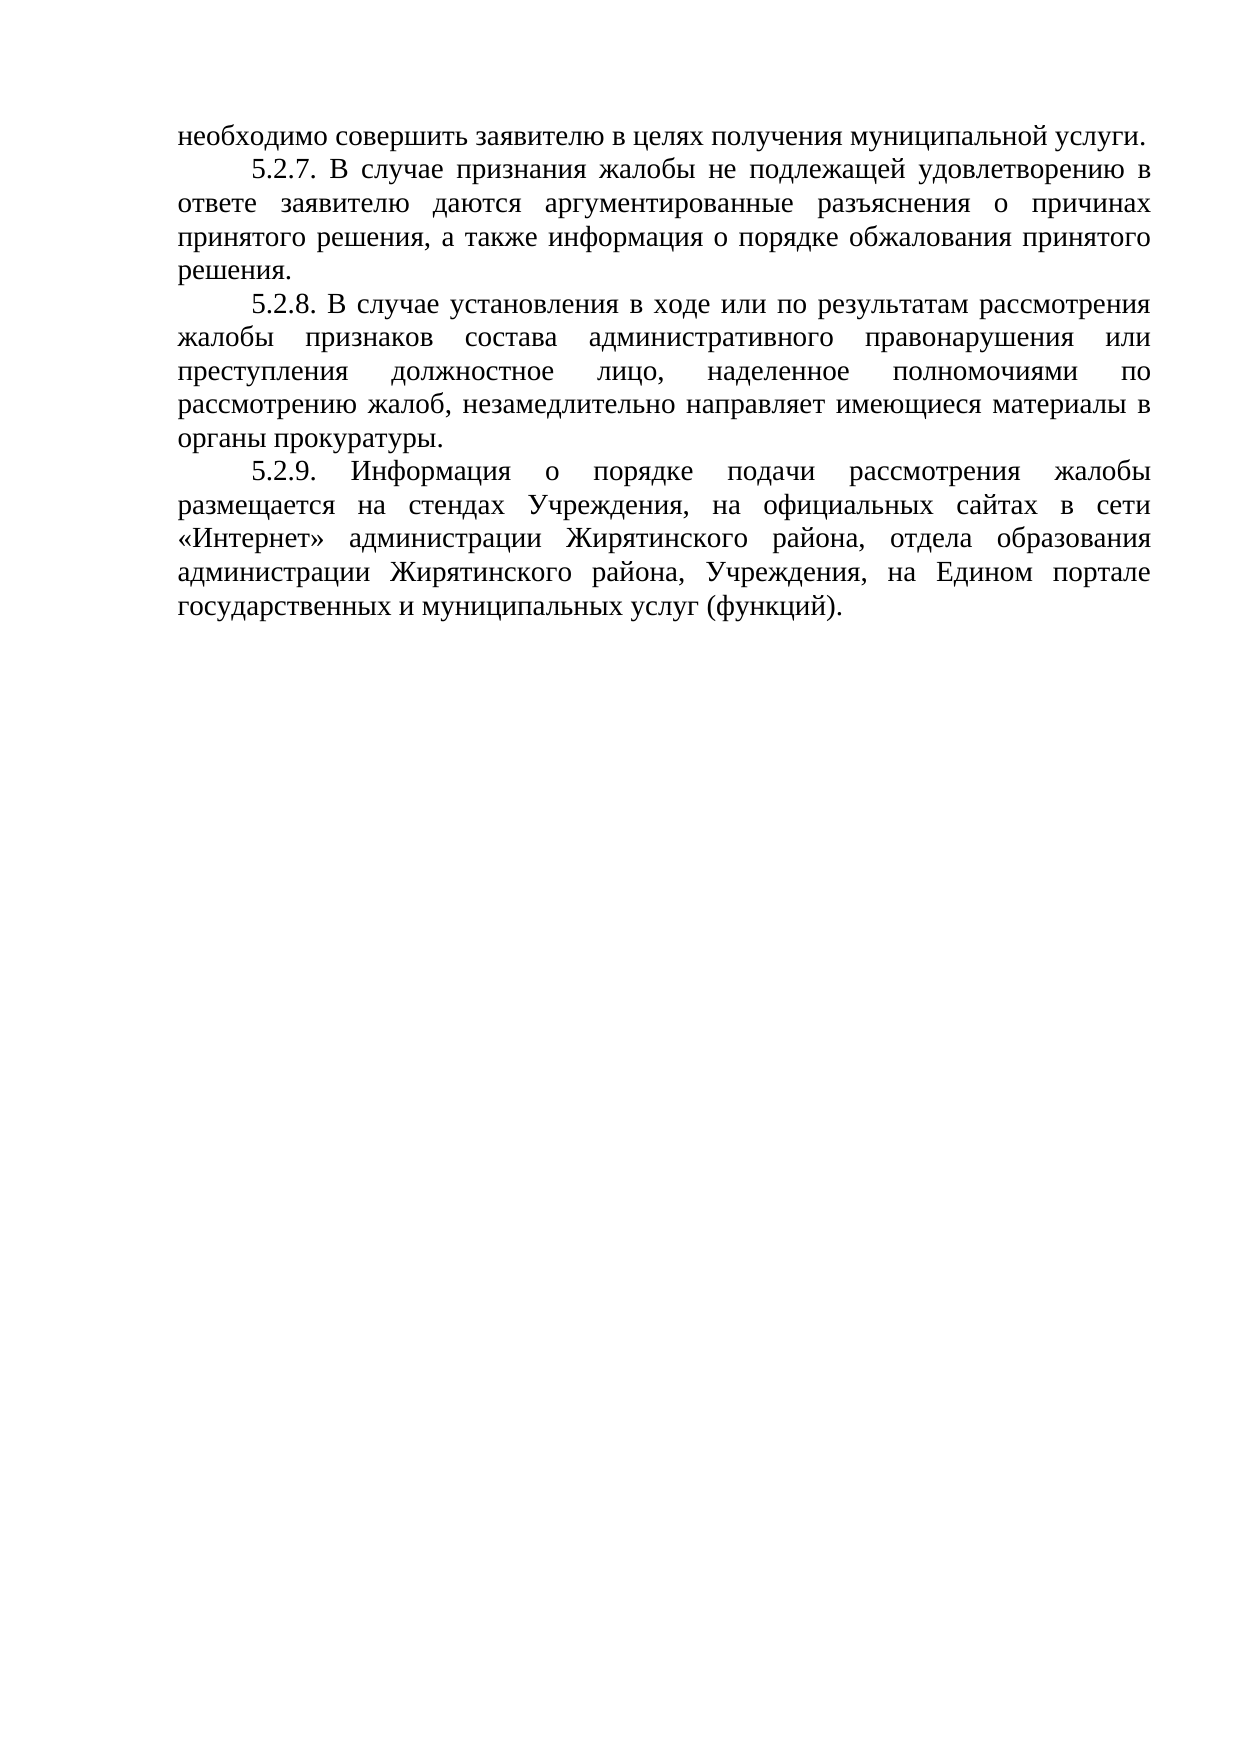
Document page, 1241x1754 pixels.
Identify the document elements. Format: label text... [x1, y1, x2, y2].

text 5.2.9. Информация о порядке подачи рассмотрения жалобы размещается на стендах Учреждения, на официальных сайтах в сети «Интернет» администрации Жирятинского района, отдела образования администрации Жирятинского района, Учреждения, на Едином портале государственных и муниципальных услуг (функций). [177, 453, 1152, 621]
text 5.2.7. В случае признания жалобы не подлежащей удовлетворению в ответе заявителю даются аргументированные разъяснения о причинах принятого решения, а также информация о порядке обжалования принятого решения. [177, 152, 1152, 286]
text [177, 118, 1152, 152]
text 5.2.8. В случае установления в ходе или по результатам рассмотрения жалобы признаков состава административного правонарушения или преступления должностное лицо, наделенное полномочиями по рассмотрению жалоб, незамедлительно направляет имеющиеся материалы в органы прокуратуры. [177, 286, 1152, 453]
